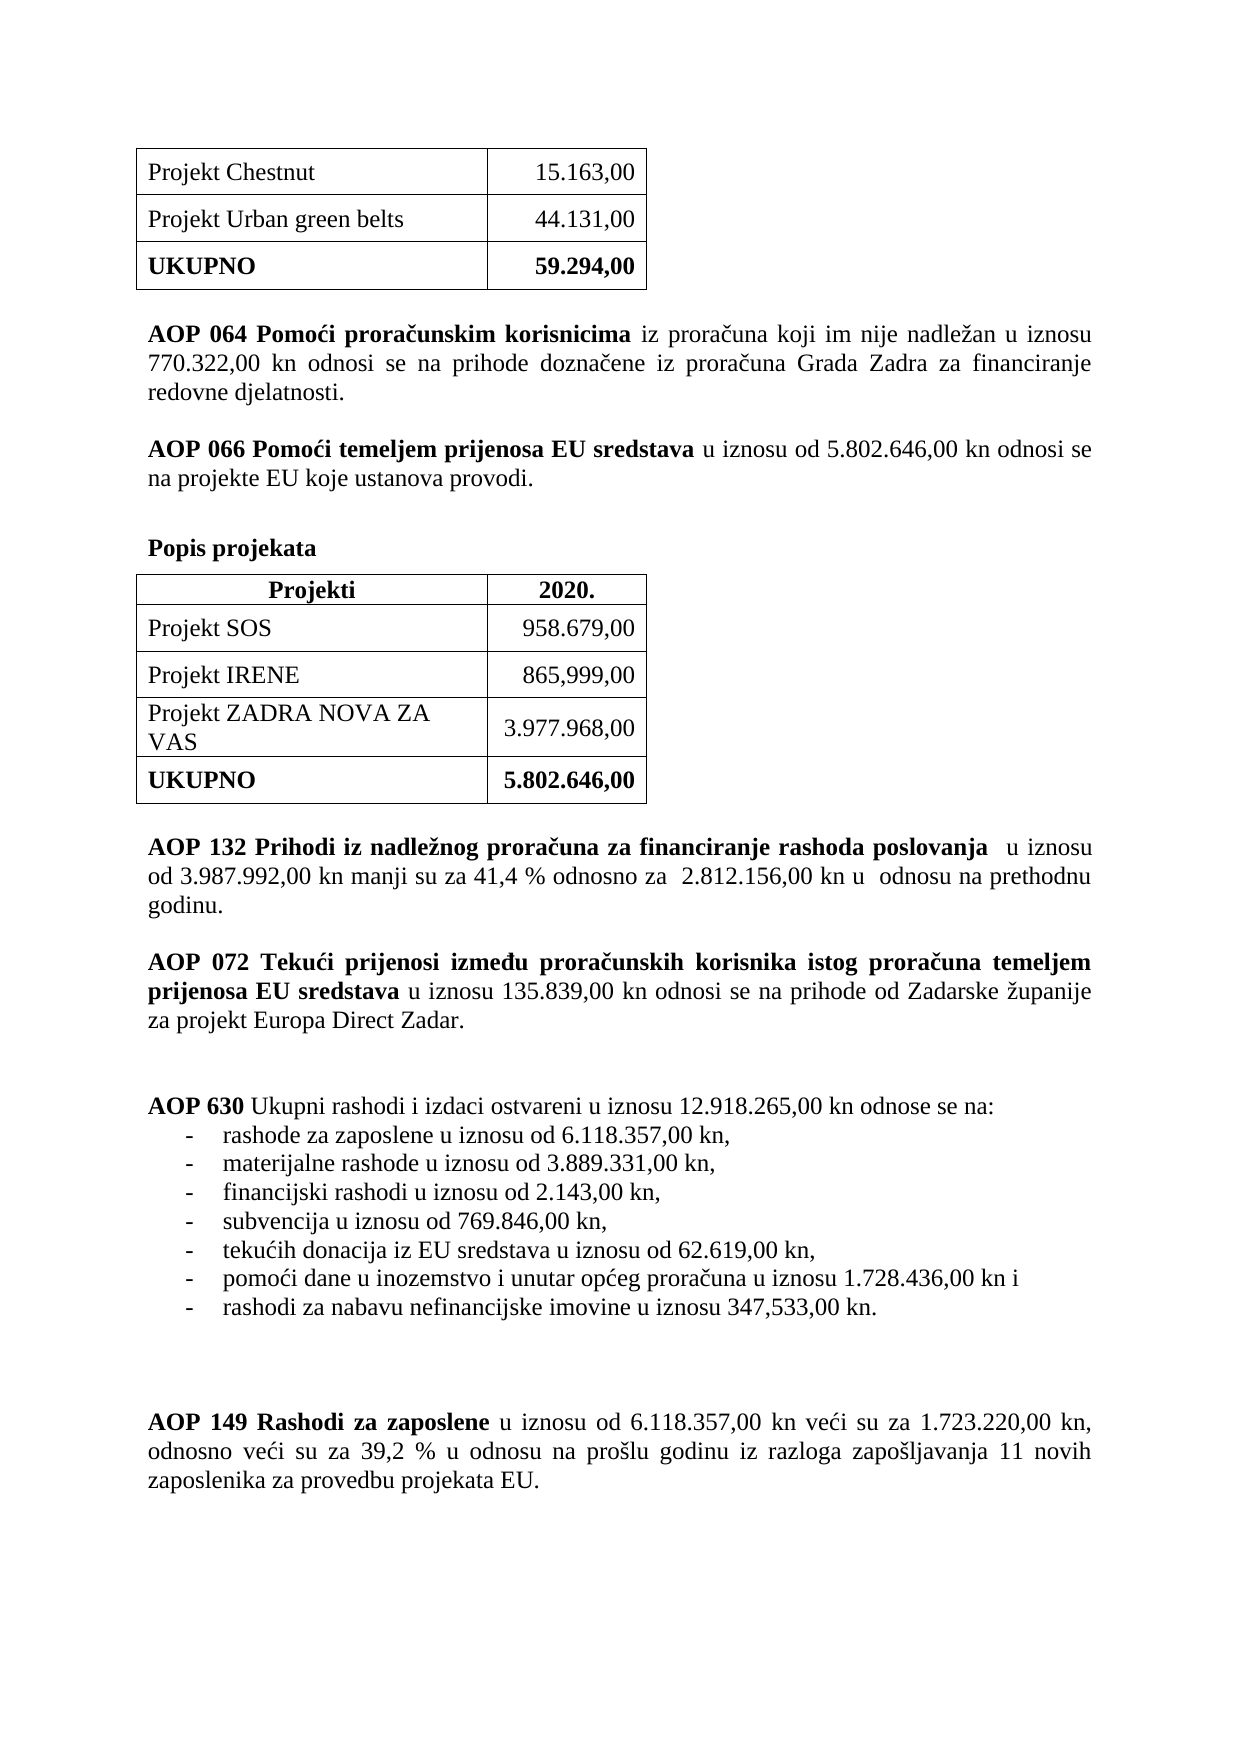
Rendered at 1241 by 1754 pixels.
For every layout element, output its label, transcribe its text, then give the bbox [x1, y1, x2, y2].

text Popis projekata [148, 533, 1093, 562]
list rashode za zaposlene u iznosu od 6.118.357,00 kn, [185, 1120, 1093, 1148]
table_cell 59.294,00 [488, 242, 646, 289]
list rashodi za nabavu nefinancijske imovine u iznosu 347,533,00 kn. [185, 1292, 1093, 1321]
text AOP 132 Prihodi iz nadležnog proračuna za financiranje rashoda poslovanja u iznosu od 3.987.992,00 kn manji su za 41,4 % odnosno za 2.812.156,00 kn u odnosu na prethodnu godinu. [148, 832, 1093, 918]
text AOP 630 Ukupni rashodi i izdaci ostvareni u iznosu 12.918.265,00 kn odnose se na: [148, 1091, 1093, 1120]
table_header Projekti [137, 575, 487, 604]
table_cell Projekt Urban green belts [137, 195, 487, 241]
table_cell 5.802.646,00 [488, 757, 646, 802]
table_header 2020. [488, 575, 646, 604]
table_cell UKUPNO [137, 757, 487, 802]
table_cell 15.163,00 [488, 149, 646, 194]
text AOP 066 Pomoći temeljem prijenosa EU sredstava u iznosu od 5.802.646,00 kn odnosi se na projekte EU koje ustanova provodi. [148, 434, 1093, 492]
list subvencija u iznosu od 769.846,00 kn, [185, 1206, 1093, 1235]
list tekućih donacija iz EU sredstava u iznosu od 62.619,00 kn, [185, 1235, 1093, 1263]
list pomoći dane u inozemstvo i unutar općeg proračuna u iznosu 1.728.436,00 kn i [185, 1263, 1093, 1292]
table_cell Projekt SOS [137, 605, 487, 651]
text AOP 072 Tekući prijenosi između proračunskih korisnika istog proračuna temeljem prijenosa EU sredstava u iznosu 135.839,00 kn odnosi se na prihode od Zadarske županije za projekt Europa Direct Zadar. [148, 947, 1093, 1033]
list financijski rashodi u iznosu od 2.143,00 kn, [185, 1177, 1093, 1206]
table_cell Projekt Chestnut [137, 149, 487, 194]
text AOP 064 Pomoći proračunskim korisnicima iz proračuna koji im nije nadležan u iznosu 770.322,00 kn odnosi se na prihode doznačene iz proračuna Grada Zadra za financiranje redovne djelatnosti. [148, 319, 1093, 405]
table_cell Projekt IRENE [137, 652, 487, 697]
table_cell Projekt ZADRA NOVA ZA VAS [137, 698, 487, 756]
text AOP 149 Rashodi za zaposlene u iznosu od 6.118.357,00 kn veći su za 1.723.220,00 kn, odnosno veći su za 39,2 % u odnosu na prošlu godinu iz razloga zapošljavanja 11 novih zaposlenika za provedbu projekata EU. [148, 1407, 1093, 1493]
table_cell 865,999,00 [488, 652, 646, 697]
list materijalne rashode u iznosu od 3.889.331,00 kn, [185, 1148, 1093, 1177]
table_cell UKUPNO [137, 242, 487, 289]
table_cell 44.131,00 [488, 195, 646, 241]
table_cell 958.679,00 [488, 605, 646, 651]
table_cell 3.977.968,00 [488, 698, 646, 756]
